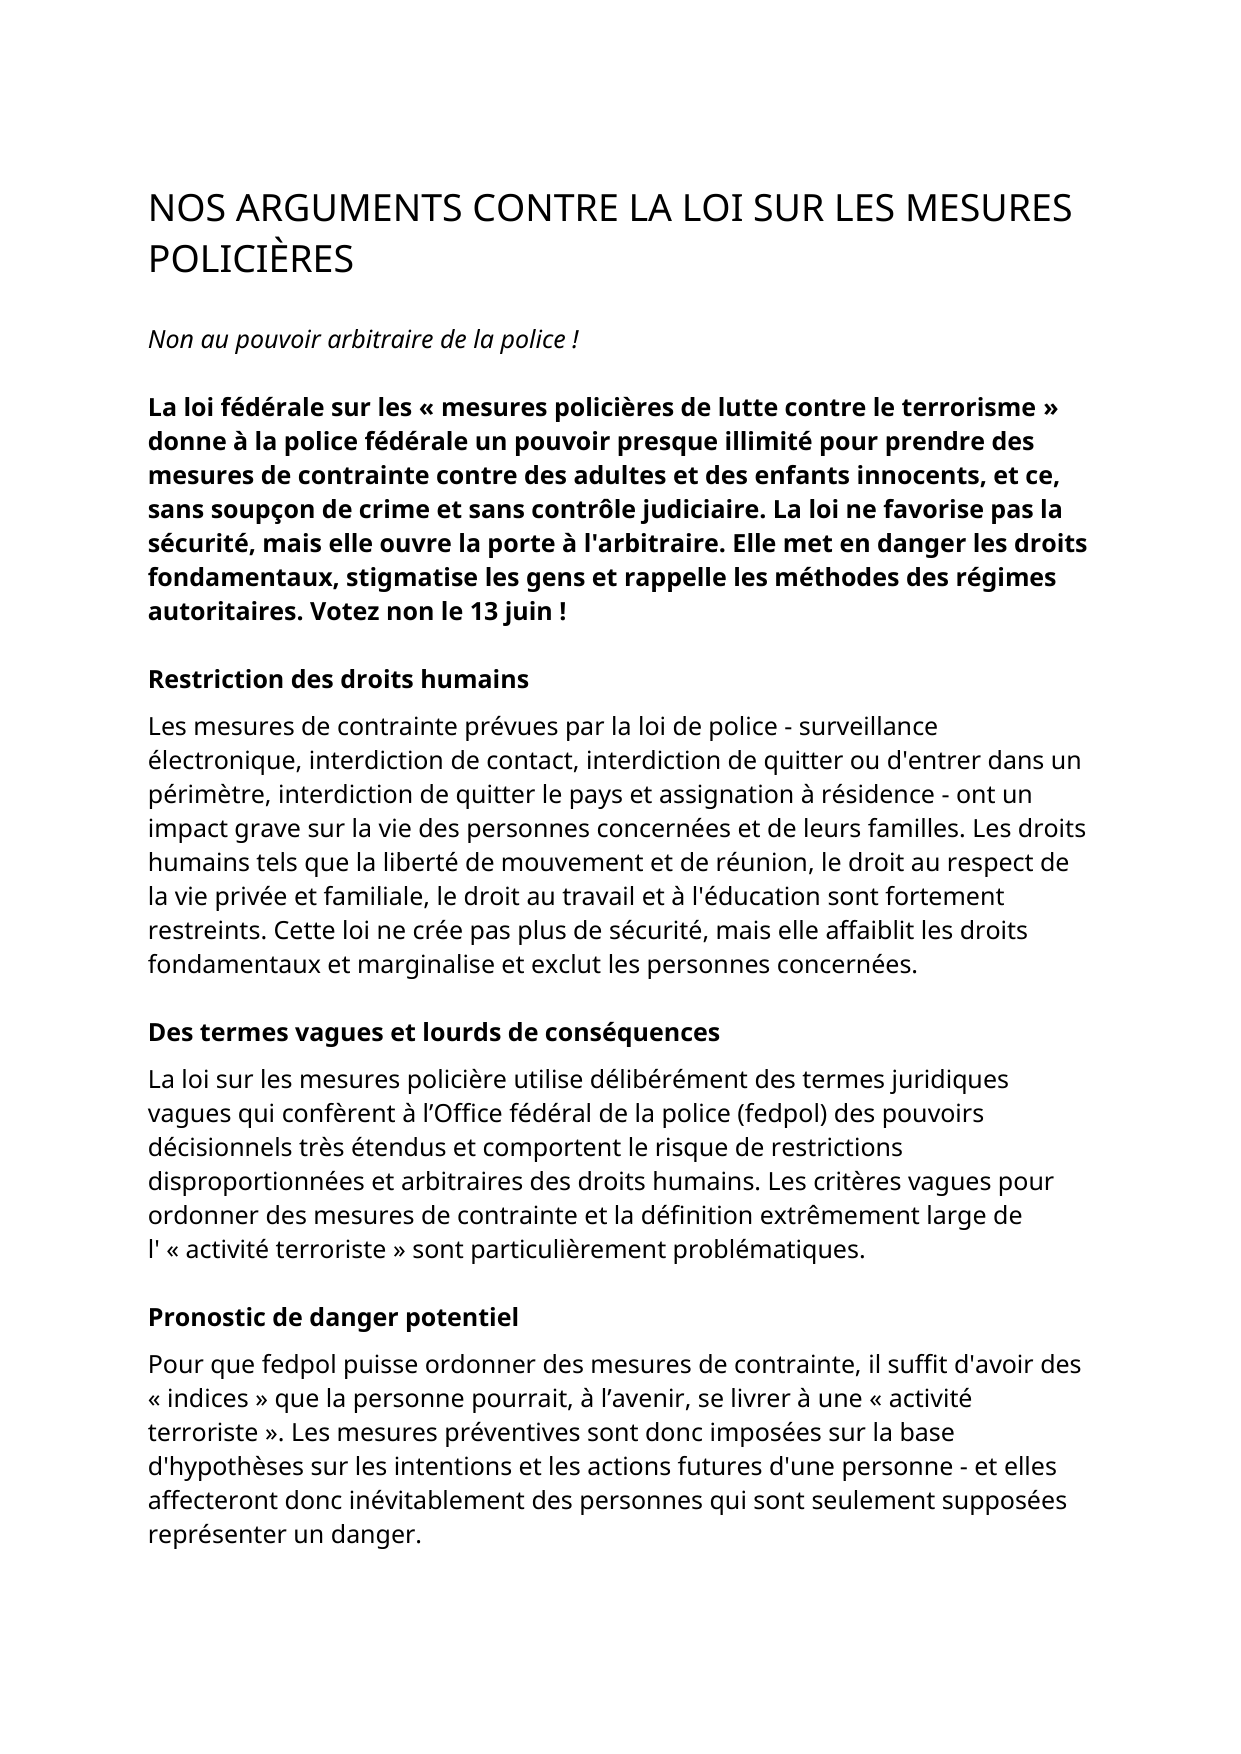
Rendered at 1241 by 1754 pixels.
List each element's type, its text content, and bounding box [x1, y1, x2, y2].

text Restriction des droits humains [148, 662, 1093, 696]
text La loi fédérale sur les « mesures policières de lutte contre le terrorisme » donne à la police fédérale un pouvoir presque illimité pour prendre des mesures de contrainte contre des adultes et des enfants innocents, et ce, sans soupçon de crime et sans contrôle judiciaire. La loi ne favorise pas la sécurité, mais elle ouvre la porte à l'arbitraire. Elle met en danger les droits fondamentaux, stigmatise les gens et rappelle les méthodes des régimes autoritaires. Votez non le 13 juin ! [148, 389, 1093, 628]
text Des termes vagues et lourds de conséquences [148, 1015, 1093, 1049]
text Pour que fedpol puisse ordonner des mesures de contrainte, il suffit d'avoir des « indices » que la personne pourrait, à l’avenir, se livrer à une « activité terroriste ». Les mesures préventives sont donc imposées sur la base d'hypothèses sur les intentions et les actions futures d'une personne - et elles affecteront donc inévitablement des personnes qui sont seulement supposées représenter un danger. [148, 1347, 1093, 1551]
text NOS ARGUMENTS CONTRE LA LOI SUR LES MESURES POLICIÈRES [148, 182, 1093, 284]
text La loi sur les mesures policière utilise délibérément des termes juridiques vagues qui confèrent à l’Office fédéral de la police (fedpol) des pouvoirs décisionnels très étendus et comportent le risque de restrictions disproportionnées et arbitraires des droits humains. Les critères vagues pour ordonner des mesures de contrainte et la définition extrêmement large de l' « activité terroriste » sont particulièrement problématiques. [148, 1062, 1093, 1266]
text Les mesures de contrainte prévues par la loi de police - surveillance électronique, interdiction de contact, interdiction de quitter ou d'entrer dans un périmètre, interdiction de quitter le pays et assignation à résidence - ont un impact grave sur la vie des personnes concernées et de leurs familles. Les droits humains tels que la liberté de mouvement et de réunion, le droit au respect de la vie privée et familiale, le droit au travail et à l'éducation sont fortement restreints. Cette loi ne crée pas plus de sécurité, mais elle affaiblit les droits fondamentaux et marginalise et exclut les personnes concernées. [148, 708, 1093, 981]
text Pronostic de danger potentiel [148, 1300, 1093, 1334]
text Non au pouvoir arbitraire de la police ! [148, 321, 1093, 355]
